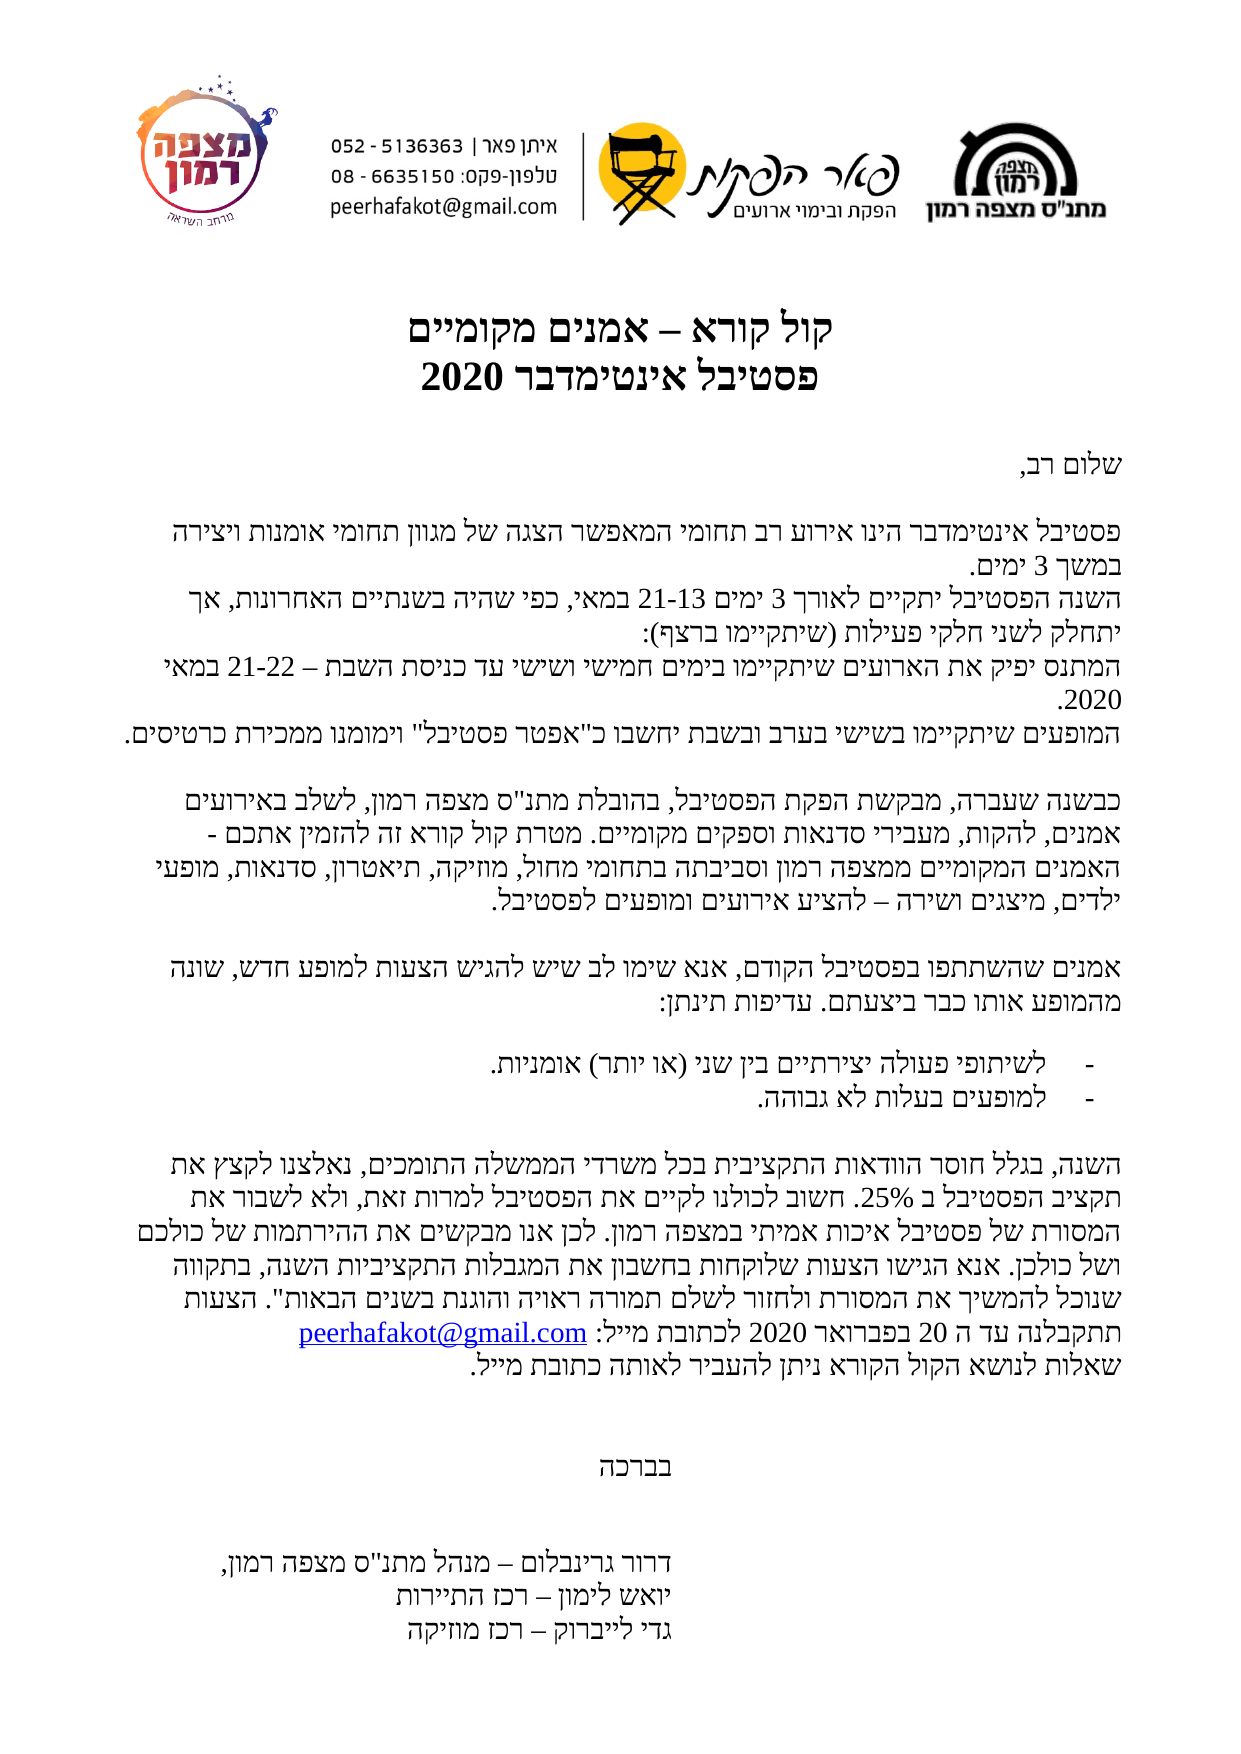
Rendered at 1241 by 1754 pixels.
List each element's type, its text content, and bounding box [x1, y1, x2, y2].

text שאלות לנושא הקול הקורא ניתן להעביר לאותה כתובת מייל. [118, 1348, 1122, 1382]
picture [128, 63, 1123, 242]
text פסטיבל אינטימדבר הינו אירוע רב תחומי המאפשר הצגה של מגוון תחומי אומנות ויצירה במשך 3 ימים. [118, 514, 1122, 582]
list למופעים בעלות לא גבוהה. [118, 1080, 1085, 1113]
text יואש לימון – רכז התיירות [118, 1578, 672, 1612]
text השנה, בגלל חוסר הוודאות התקציבית בכל משרדי הממשלה התומכים, נאלצנו לקצץ את תקציב הפסטיבל ב 25%. חשוב לכולנו לקיים את הפסטיבל למרות זאת, ולא לשבור את המסורת של פסטיבל איכות אמיתי במצפה רמון. לכן אנו מבקשים את ההירתמות של כולכם ושל כולכן. אנא הגישו הצעות שלוקחות בחשבון את המגבלות התקציביות השנה, בתקווה שנוכל להמשיך את המסורת ולחזור לשלם תמורה ראויה והוגנת בשנים הבאות". הצעות תתקבלנה עד ה 20 בפברואר 2020 לכתובת מייל: peerhafakot@gmail.com [118, 1147, 1122, 1348]
text השנה הפסטיבל יתקיים לאורך 3 ימים 21-13 במאי, כפי שהיה בשנתיים האחרונות, אך יתחלק לשני חלקי פעילות (שיתקיימו ברצף): [118, 582, 1122, 649]
text כבשנה שעברה, מבקשת הפקת הפסטיבל, בהובלת מתנ"ס מצפה רמון, לשלב באירועים אמנים, להקות, מעבירי סדנאות וספקים מקומיים. מטרת קול קורא זה להזמין אתכם - האמנים המקומיים ממצפה רמון וסביבתה בתחומי מחול, מוזיקה, תיאטרון, סדנאות, מופעי ילדים, מיצגים ושירה – להציע אירועים ומופעים לפסטיבל. [118, 783, 1122, 917]
text בברכה [118, 1449, 747, 1511]
text המתנס יפיק את הארועים שיתקיימו בימים חמישי ושישי עד כניסת השבת – 21-22 במאי 2020. [118, 649, 1122, 716]
text דרור גרינבלום – מנהל מתנ"ס מצפה רמון, [118, 1545, 672, 1578]
text גדי לייברוק – רכז מוזיקה [118, 1612, 672, 1645]
text המופעים שיתקיימו בשישי בערב ובשבת יחשבו כ"אפטר פסטיבל" וימומנו ממכירת כרטיסים. [118, 716, 1122, 749]
text קול קורא – אמנים מקומיים פסטיבל אינטימדבר 2020 [118, 304, 1122, 399]
text אמנים שהשתתפו בפסטיבל הקודם, אנא שימו לב שיש להגיש הצעות למופע חדש, שונה מהמופע אותו כבר ביצעתם. עדיפות תינתן: [118, 951, 1122, 1046]
list לשיתופי פעולה יצירתיים בין שני (או יותר) אומניות. [118, 1046, 1085, 1080]
text שלום רב, [118, 447, 1122, 481]
